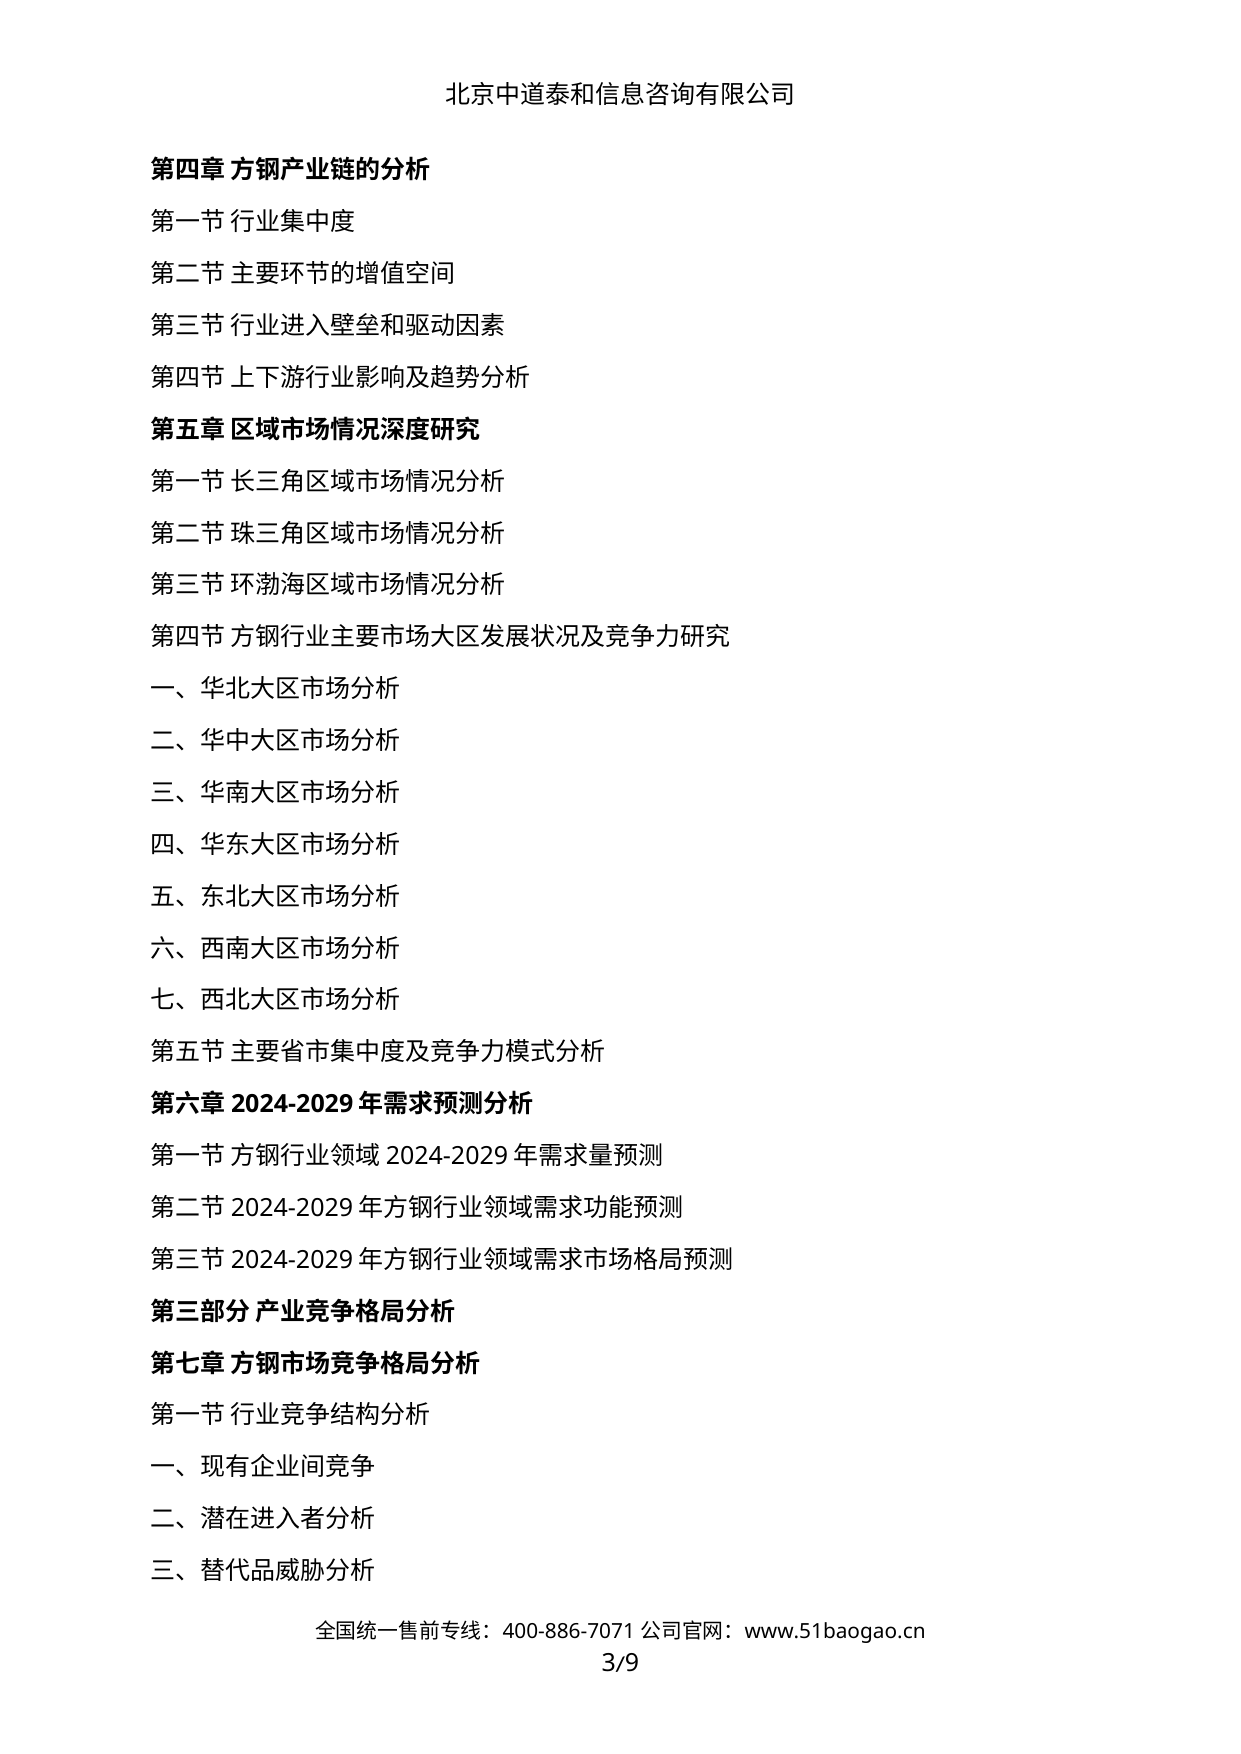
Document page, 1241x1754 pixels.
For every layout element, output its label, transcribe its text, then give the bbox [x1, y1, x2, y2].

text 第一节 行业集中度 [150, 202, 1090, 238]
text 二、华中大区市场分析 [150, 721, 1090, 757]
text 第一节 长三角区域市场情况分析 [150, 461, 1090, 497]
text 第五节 主要省市集中度及竞争力模式分析 [150, 1032, 1090, 1068]
text 第三部分 产业竞争格局分析 [150, 1291, 1090, 1327]
text 一、现有企业间竞争 [150, 1447, 1090, 1483]
text 第四节 上下游行业影响及趋势分析 [150, 357, 1090, 394]
text 第四章 方钢产业链的分析 [150, 150, 1090, 186]
text 第七章 方钢市场竞争格局分析 [150, 1343, 1090, 1379]
text 六、西南大区市场分析 [150, 928, 1090, 964]
text 三、替代品威胁分析 [150, 1551, 1090, 1587]
text 第一节 行业竞争结构分析 [150, 1395, 1090, 1431]
text 五、东北大区市场分析 [150, 876, 1090, 912]
text 七、西北大区市场分析 [150, 980, 1090, 1016]
text 三、华南大区市场分析 [150, 772, 1090, 809]
text 第三节 2024-2029年方钢行业领域需求市场格局预测 [150, 1239, 1090, 1276]
text 第二节 珠三角区域市场情况分析 [150, 513, 1090, 549]
text 二、潜在进入者分析 [150, 1499, 1090, 1535]
text 一、华北大区市场分析 [150, 669, 1090, 705]
text 第三节 行业进入壁垒和驱动因素 [150, 306, 1090, 342]
text 第四节 方钢行业主要市场大区发展状况及竞争力研究 [150, 617, 1090, 653]
text 第二节 2024-2029年方钢行业领域需求功能预测 [150, 1187, 1090, 1224]
text 第一节 方钢行业领域2024-2029年需求量预测 [150, 1136, 1090, 1172]
text 四、华东大区市场分析 [150, 824, 1090, 861]
text 第六章 2024-2029年需求预测分析 [150, 1084, 1090, 1120]
text 第二节 主要环节的增值空间 [150, 254, 1090, 290]
text 第五章 区域市场情况深度研究 [150, 409, 1090, 446]
text 第三节 环渤海区域市场情况分析 [150, 565, 1090, 601]
